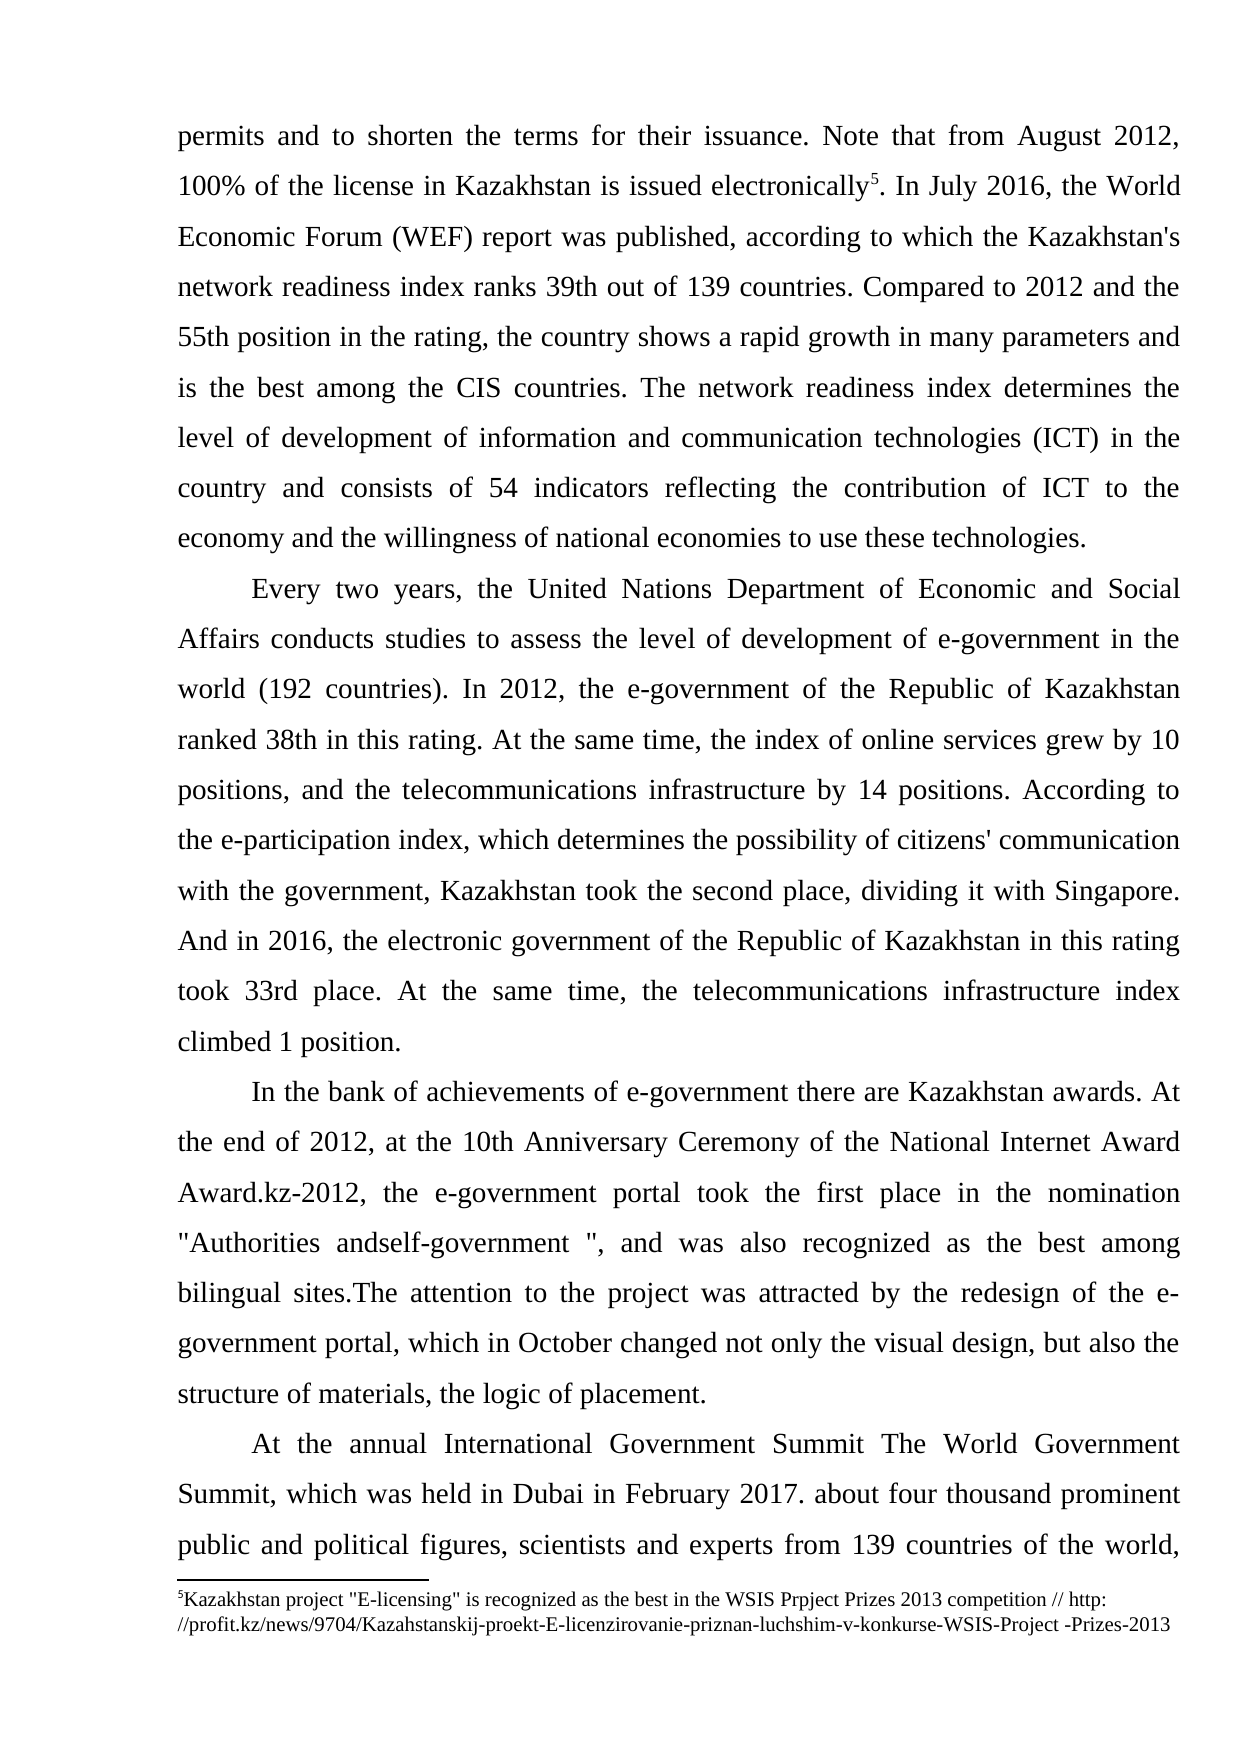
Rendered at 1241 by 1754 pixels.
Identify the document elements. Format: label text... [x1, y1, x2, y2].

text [177, 118, 1181, 554]
text In the bank of achievements of e-government there are Kazakhstan awards. At the end of 2012, at the 10th Anniversary Ceremony of the National Internet Award Award.kz-2012, the e-government portal took the first place in the nomination "Authorities andself-government ", and was also recognized as the best among bilingual sites.The attention to the project was attracted by the redesign of the e-government portal, which in October changed not only the visual design, but also the structure of materials, the logic of placement. [177, 1074, 1181, 1409]
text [177, 1426, 1181, 1560]
text Every two years, the United Nations Department of Economic and Social Affairs conducts studies to assess the level of development of e-government in the world (192 countries). In 2012, the e-government of the Republic of Kazakhstan ranked 38th in this rating. At the same time, the index of online services grew by 10 positions, and the telecommunications infrastructure by 14 positions. According to the e-participation index, which determines the possibility of citizens' communication with the government, Kazakhstan took the second place, dividing it with Singapore. And in 2016, the electronic government of the Republic of Kazakhstan in this rating took 33rd place. At the same time, the telecommunications infrastructure index climbed 1 position. [177, 571, 1181, 1057]
